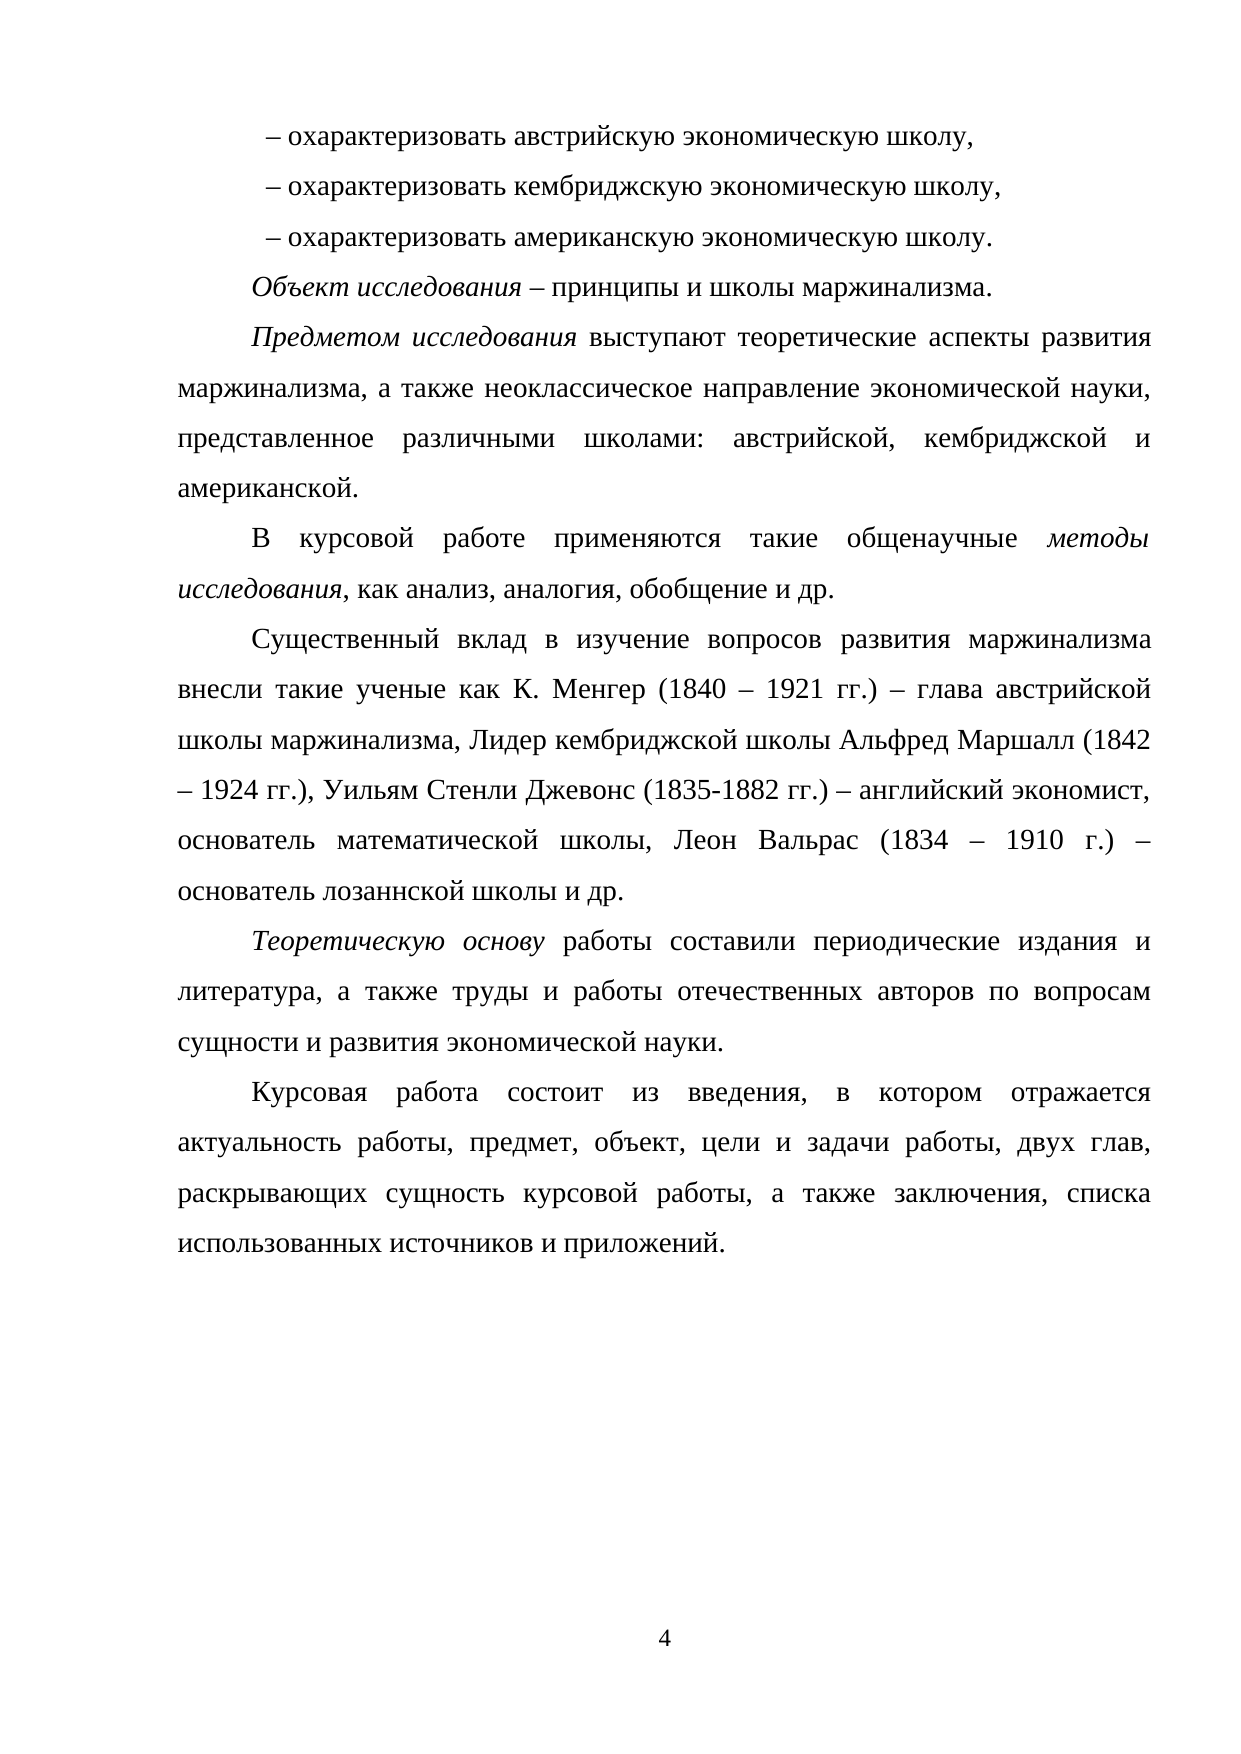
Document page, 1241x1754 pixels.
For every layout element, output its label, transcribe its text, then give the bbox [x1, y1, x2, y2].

text Существенный вклад в изучение вопросов развития маржинализма внесли такие ученые как К. Менгер (1840 – 1921 гг.) – глава австрийской школы маржинализма, Лидер кембриджской школы Альфред Маршалл (1842 – 1924 гг.), Уильям Стенли Джевонс (1835-1882 гг.) – английский экономист, основатель математической школы, Леон Вальрас (1834 – 1910 г.) – основатель лозаннской школы и др. [177, 621, 1152, 906]
text Курсовая работа состоит из введения, в котором отражается актуальность работы, предмет, объект, цели и задачи работы, двух глав, раскрывающих сущность курсовой работы, а также заключения, списка использованных источников и приложений. [177, 1074, 1152, 1258]
text Объект исследования – принципы и школы маржинализма. [177, 269, 1152, 303]
text Предметом исследования выступают теоретические аспекты развития маржинализма, а также неоклассическое направление экономической науки, представленное различными школами: австрийской, кембриджской и американской. [177, 319, 1152, 504]
list – охарактеризовать кембриджскую экономическую школу, [266, 168, 1152, 202]
list – охарактеризовать американскую экономическую школу. [266, 219, 1152, 252]
text В курсовой работе применяются такие общенаучные методы исследования, как анализ, аналогия, обобщение и др. [177, 521, 1152, 604]
list – охарактеризовать австрийскую экономическую школу, [266, 118, 1152, 152]
text Теоретическую основу работы составили периодические издания и литература, а также труды и работы отечественных авторов по вопросам сущности и развития экономической науки. [177, 923, 1152, 1057]
